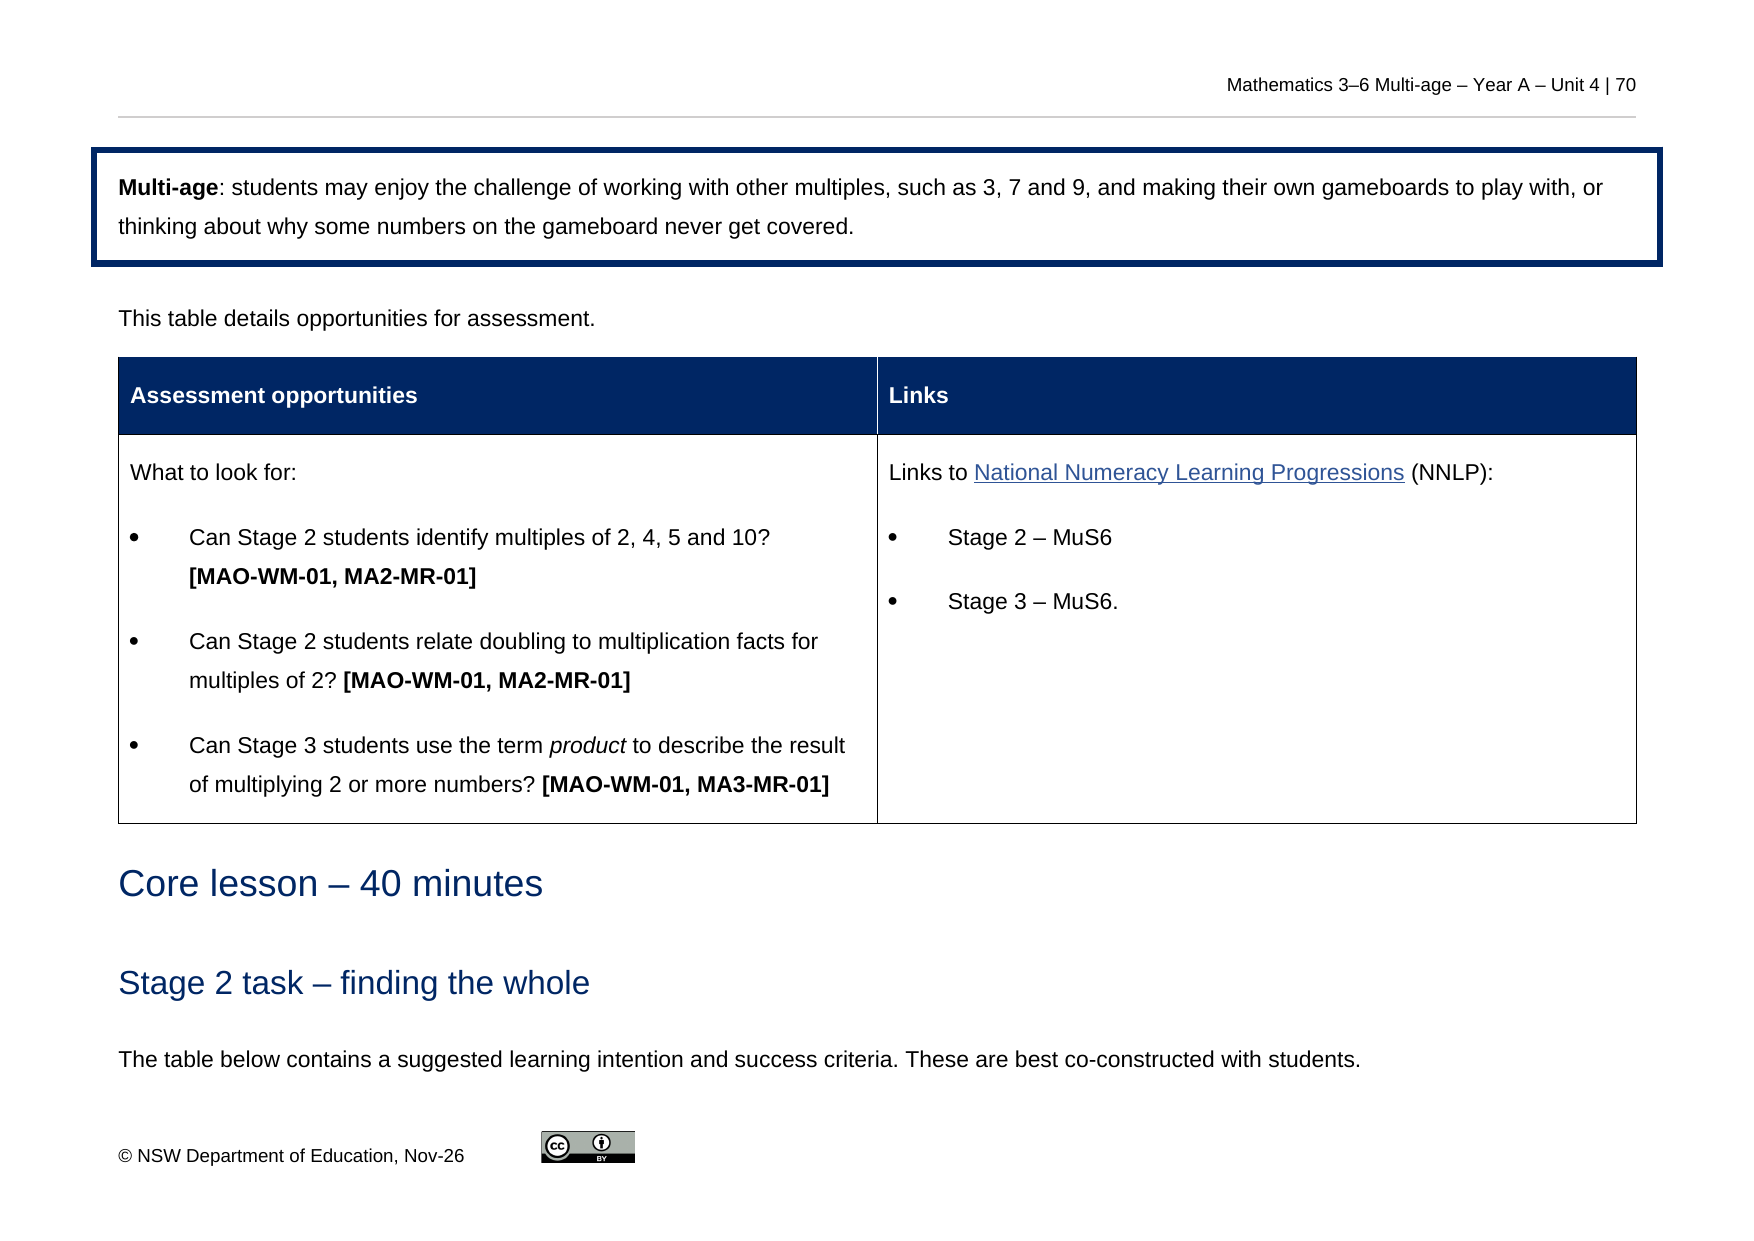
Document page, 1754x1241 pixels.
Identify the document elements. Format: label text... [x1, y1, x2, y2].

text This table details opportunities for assessment. [118, 305, 1636, 331]
text Multi-age: students may enjoy the challenge of working with other multiples, such as 3, 7 and 9, and making their own gameboards to play with, or thinking about why some numbers on the gameboard never get covered. [97, 153, 1657, 260]
subtitle Core lesson – 40 minutes [118, 861, 1636, 904]
table_header Assessment opportunities [119, 357, 877, 434]
picture [541, 1131, 635, 1163]
table_cell What to look for: Can Stage 2 students identify multiples of 2, 4, 5 and 10? [MAO-WM-01, MA2-MR-01] Can Stage 2 students relate doubling to multiplication facts for multiples of 2? [MAO-WM-01, MA2-MR-01] Can Stage 3 students use the term product to describe the result of multiplying 2 or more numbers? [MAO-WM-01, MA3-MR-01] [119, 435, 877, 823]
subtitle Stage 2 task – finding the whole [118, 963, 1636, 1002]
text The table below contains a suggested learning intention and success criteria. These are best co-constructed with students. [118, 1046, 1636, 1072]
table_cell Links to National Numeracy Learning Progressions (NNLP): Stage 2 – MuS6 Stage 3 – MuS6. [878, 435, 1636, 823]
table_header Links [878, 357, 1636, 434]
